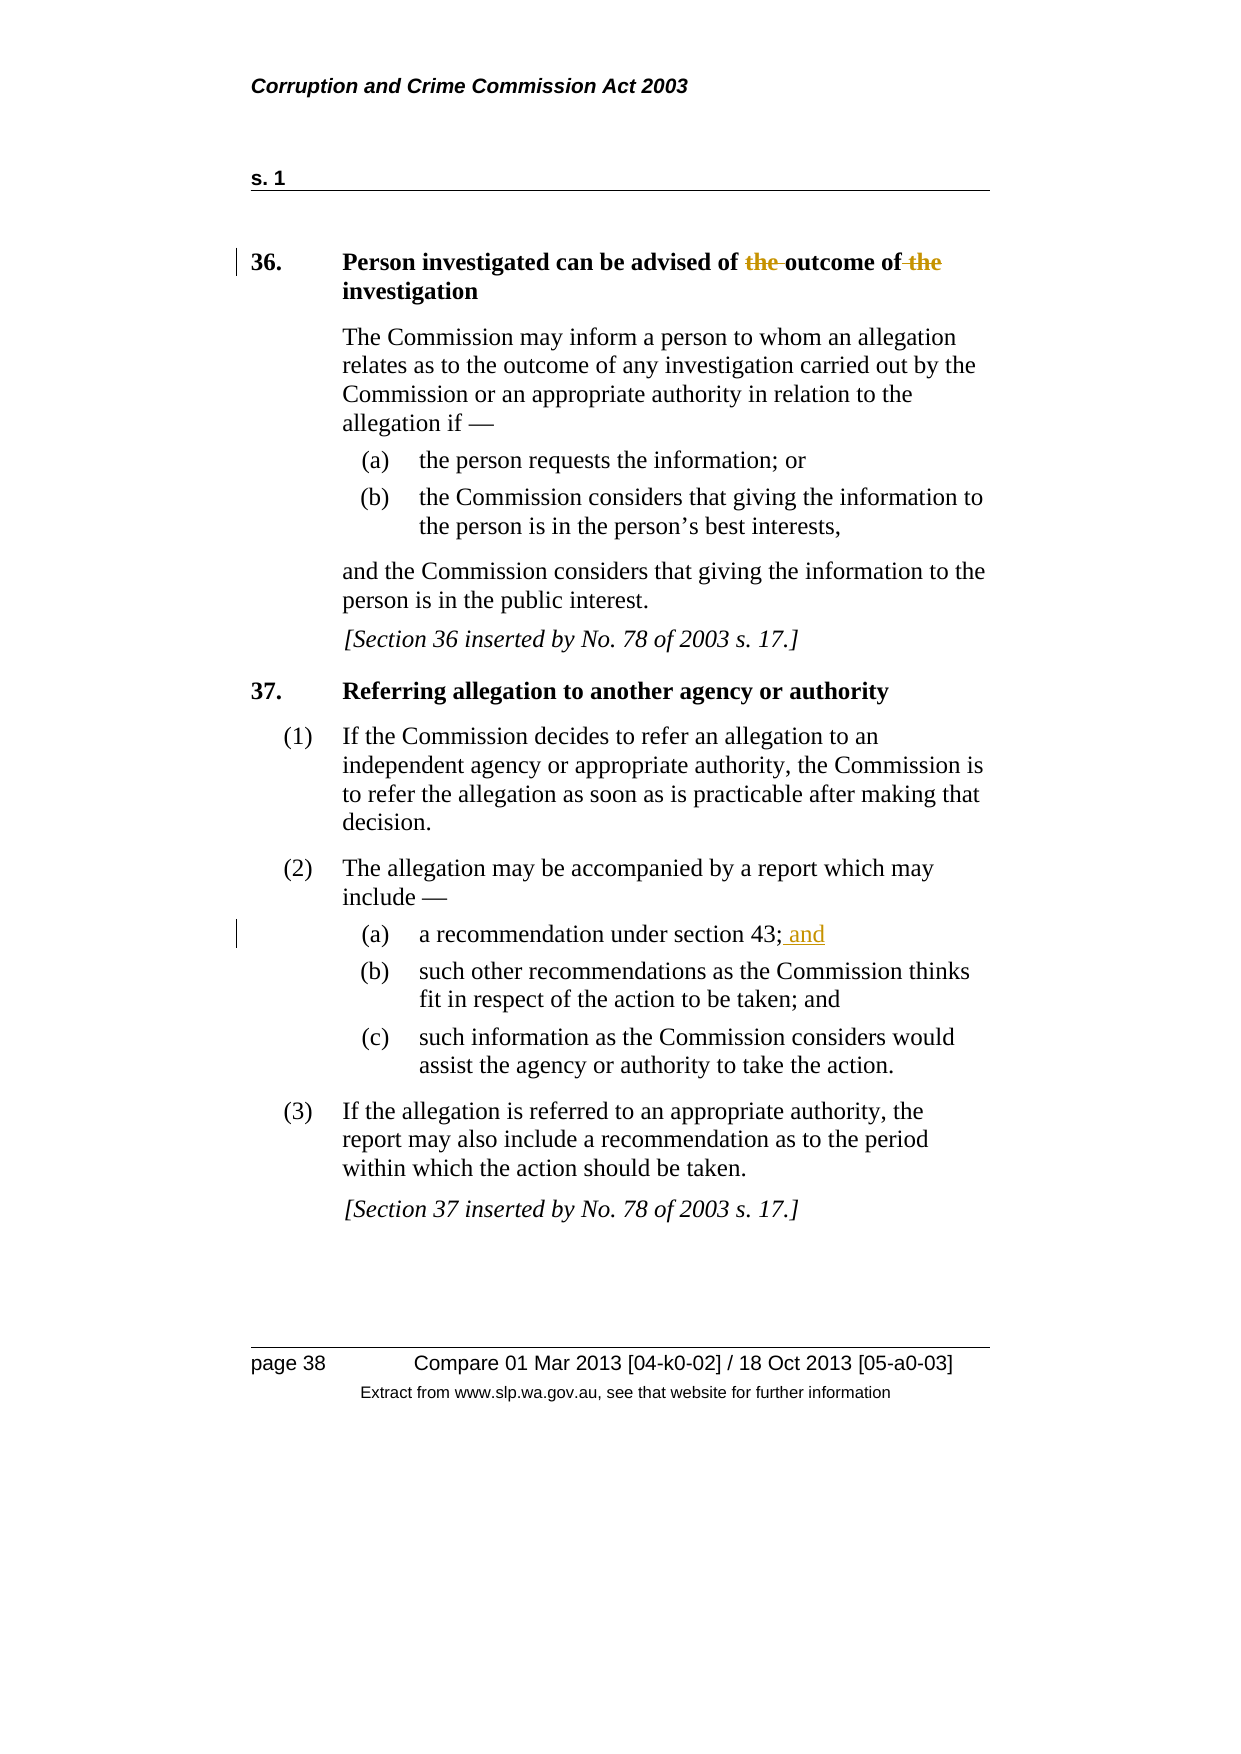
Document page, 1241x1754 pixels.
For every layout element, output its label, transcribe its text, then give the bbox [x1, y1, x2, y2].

subtitle 36. Person investigated can be advised of outcome of investigation [251, 247, 990, 305]
text (2) The allegation may be accompanied by a report which may include — [251, 853, 990, 910]
text (c) such information as the Commission considers would assist the agency or authority to take the action. [251, 1022, 990, 1079]
text (a) the person requests the information; or [251, 445, 990, 474]
text (b) such other recommendations as the Commission thinks fit in respect of the action to be taken; and [251, 956, 990, 1013]
text [Section 37 inserted by No. 78 of 2003 s. 17.] [251, 1194, 990, 1223]
text (b) the Commission considers that giving the information to the person is in the person’s best interests, [251, 482, 990, 539]
text (a) a recommendation under section 43; [251, 919, 990, 947]
subtitle 37. Referring allegation to another agency or authority [251, 676, 990, 704]
text (3) If the allegation is referred to an appropriate authority, the report may also include a recommendation as to the period within which the action should be taken. [251, 1096, 990, 1182]
text and the Commission considers that giving the information to the person is in the public interest. [251, 556, 990, 614]
text (1) If the Commission decides to refer an allegation to an independent agency or appropriate authority, the Commission is to refer the allegation as soon as is practicable after making that decision. [251, 721, 990, 836]
text [Section 36 inserted by No. 78 of 2003 s. 17.] [251, 624, 990, 653]
text The Commission may inform a person to whom an allegation relates as to the outcome of any investigation carried out by the Commission or an appropriate authority in relation to the allegation if — [251, 322, 990, 437]
